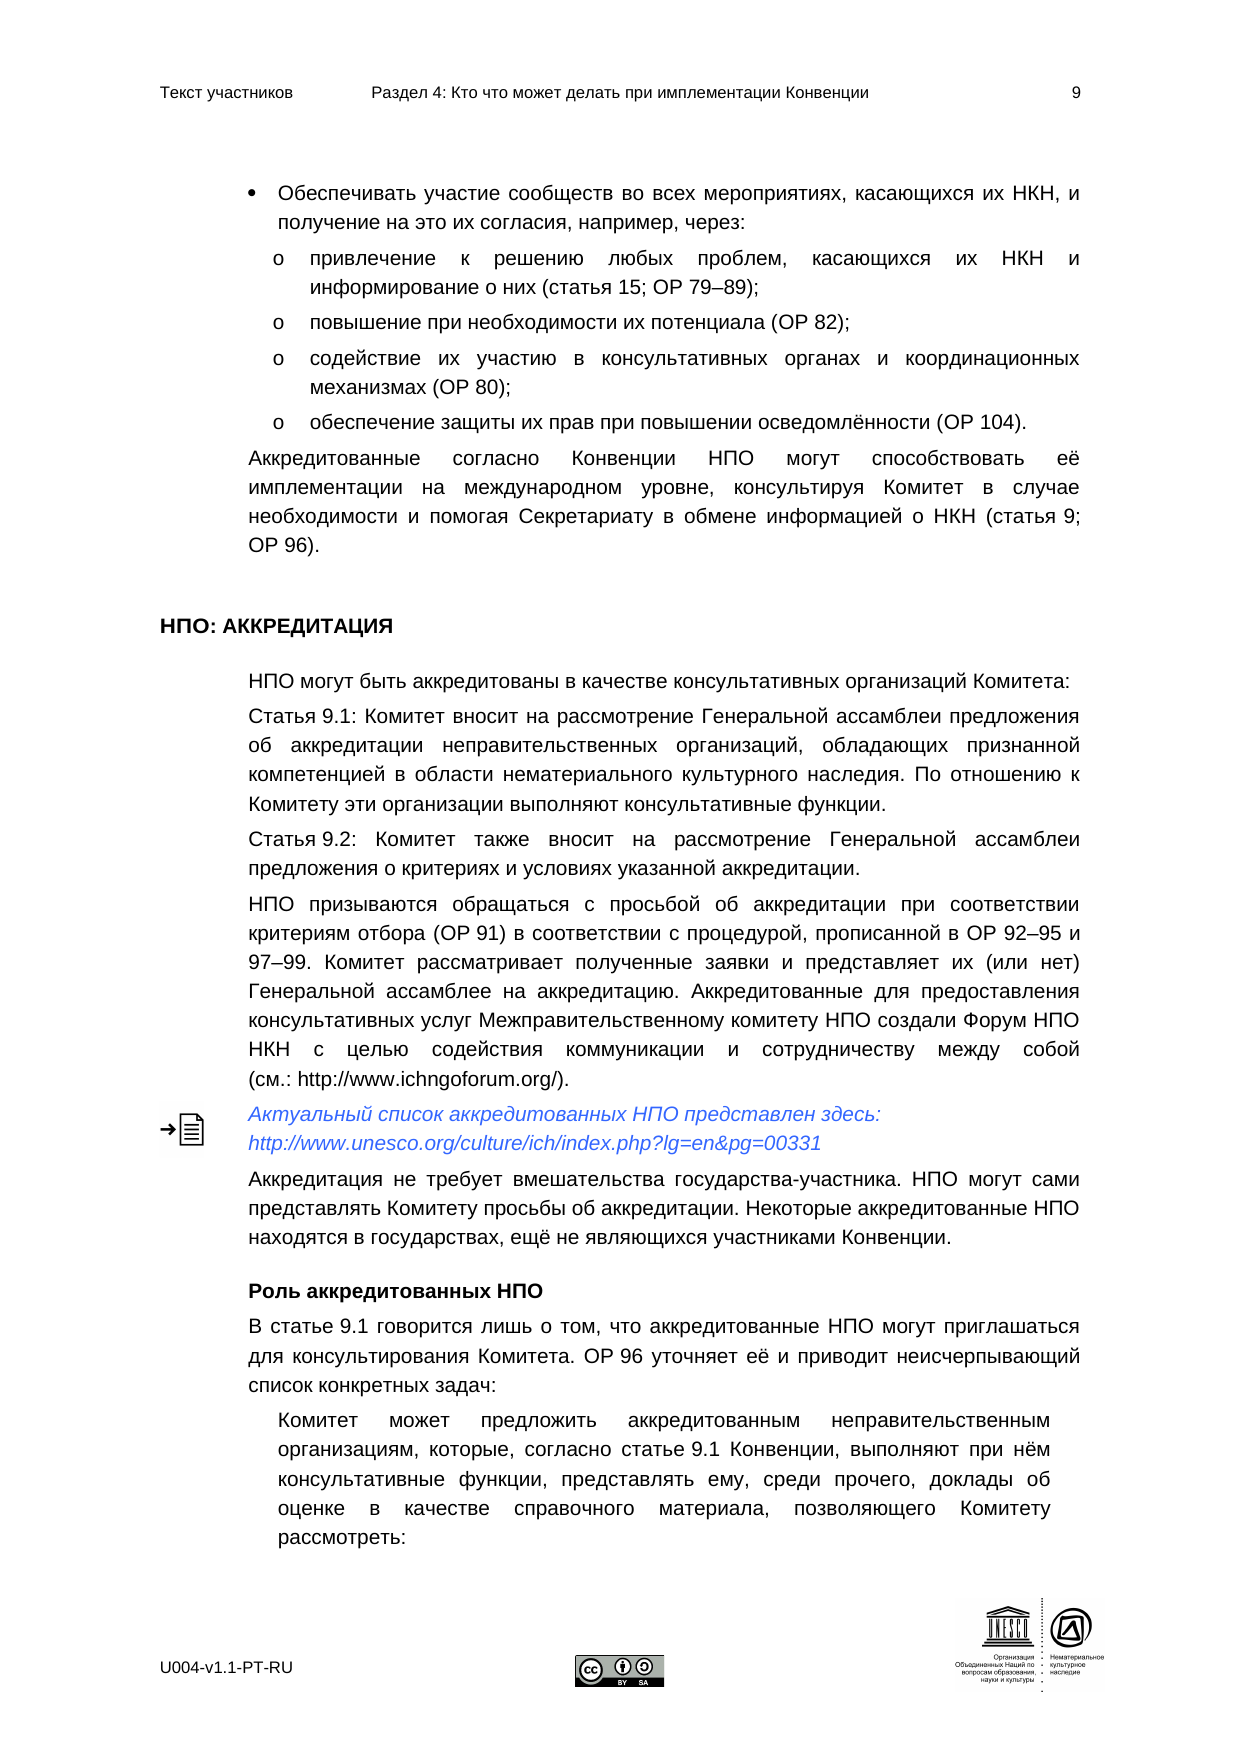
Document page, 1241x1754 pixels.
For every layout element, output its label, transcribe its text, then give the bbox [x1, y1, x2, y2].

list содействие их участию в консультативных органах и координационных механизмах (OР 80); [272, 342, 1081, 400]
picture [955, 1598, 1105, 1692]
text НПО призываются обращаться с просьбой об аккредитации при соответствии критериям отбора (OР 91) в соответствии с процедурой, прописанной в ОР 92–95 и 97–99. Комитет рассматривает полученные заявки и представляет их (или нет) Генеральной ассамблее на аккредитацию. Аккредитованные для предоставления консультативных услуг Межправительственному комитету НПО создали Форум НПО НКН с целью содействия коммуникации и сотрудничеству между собой (см.: http://www.ichngoforum.org/). [248, 888, 1081, 1092]
text Аккредитованные согласно Конвенции НПО могут способствовать её имплементации на международном уровне, консультируя Комитет в случае необходимости и помогая Секретариату в обмене информацией о НКН (статья 9; OР 96). [248, 442, 1081, 558]
list обеспечение защиты их прав при повышении осведомлённости (OР 104). [272, 406, 1081, 436]
text Комитет может предложить аккредитованным неправительственным организациям, которые, согласно статье 9.1 Конвенции, выполняют при нём консультативные функции, представлять ему, среди прочего, доклады об оценке в качестве справочного материала, позволяющего Комитету рассмотреть: [278, 1404, 1051, 1550]
text НПО могут быть аккредитованы в качестве консультативных организаций Комитета: [248, 665, 1081, 694]
list привлечение к решению любых проблем, касающихся их НКН и информирование о них (статья 15; OР 79–89); [272, 242, 1081, 300]
picture [159, 1101, 205, 1158]
text Обеспечивать участие сообществ во всех мероприятиях, касающихся их НКН, и получение на это их согласия, например, через: [248, 177, 1081, 236]
list повышение при необходимости их потенциала (OР 82); [272, 306, 1081, 336]
text Аккредитация не требует вмешательства государства-участника. НПО могут сами представлять Комитету просьбы об аккредитации. Некоторые аккредитованные НПО находятся в государствах, ещё не являющихся участниками Конвенции. [248, 1163, 1081, 1250]
picture [575, 1655, 665, 1687]
text Актуальный список аккредитованных НПО представлен здесь: http://www.unesco.org/culture/ich/index.php?lg=en&pg=00331 [248, 1098, 1081, 1156]
subtitle НПО: аккредитация [159, 608, 1081, 640]
text Роль аккредитованных НПО [248, 1275, 1081, 1304]
text В статье 9.1 говорится лишь о том, что аккредитованные НПО могут приглашаться для консультирования Комитета. ОР 96 уточняет её и приводит неисчерпывающий список конкретных задач: [248, 1311, 1081, 1398]
text Статья 9.2: Комитет также вносит на рассмотрение Генеральной ассамблеи предложения о критериях и условиях указанной аккредитации. [248, 823, 1081, 881]
text Статья 9.1: Комитет вносит на рассмотрение Генеральной ассамблеи предложения об аккредитации неправительственных организаций, обладающих признанной компетенцией в области нематериального культурного наследия. По отношению к Комитету эти организации выполняют консультативные функции. [248, 700, 1081, 817]
